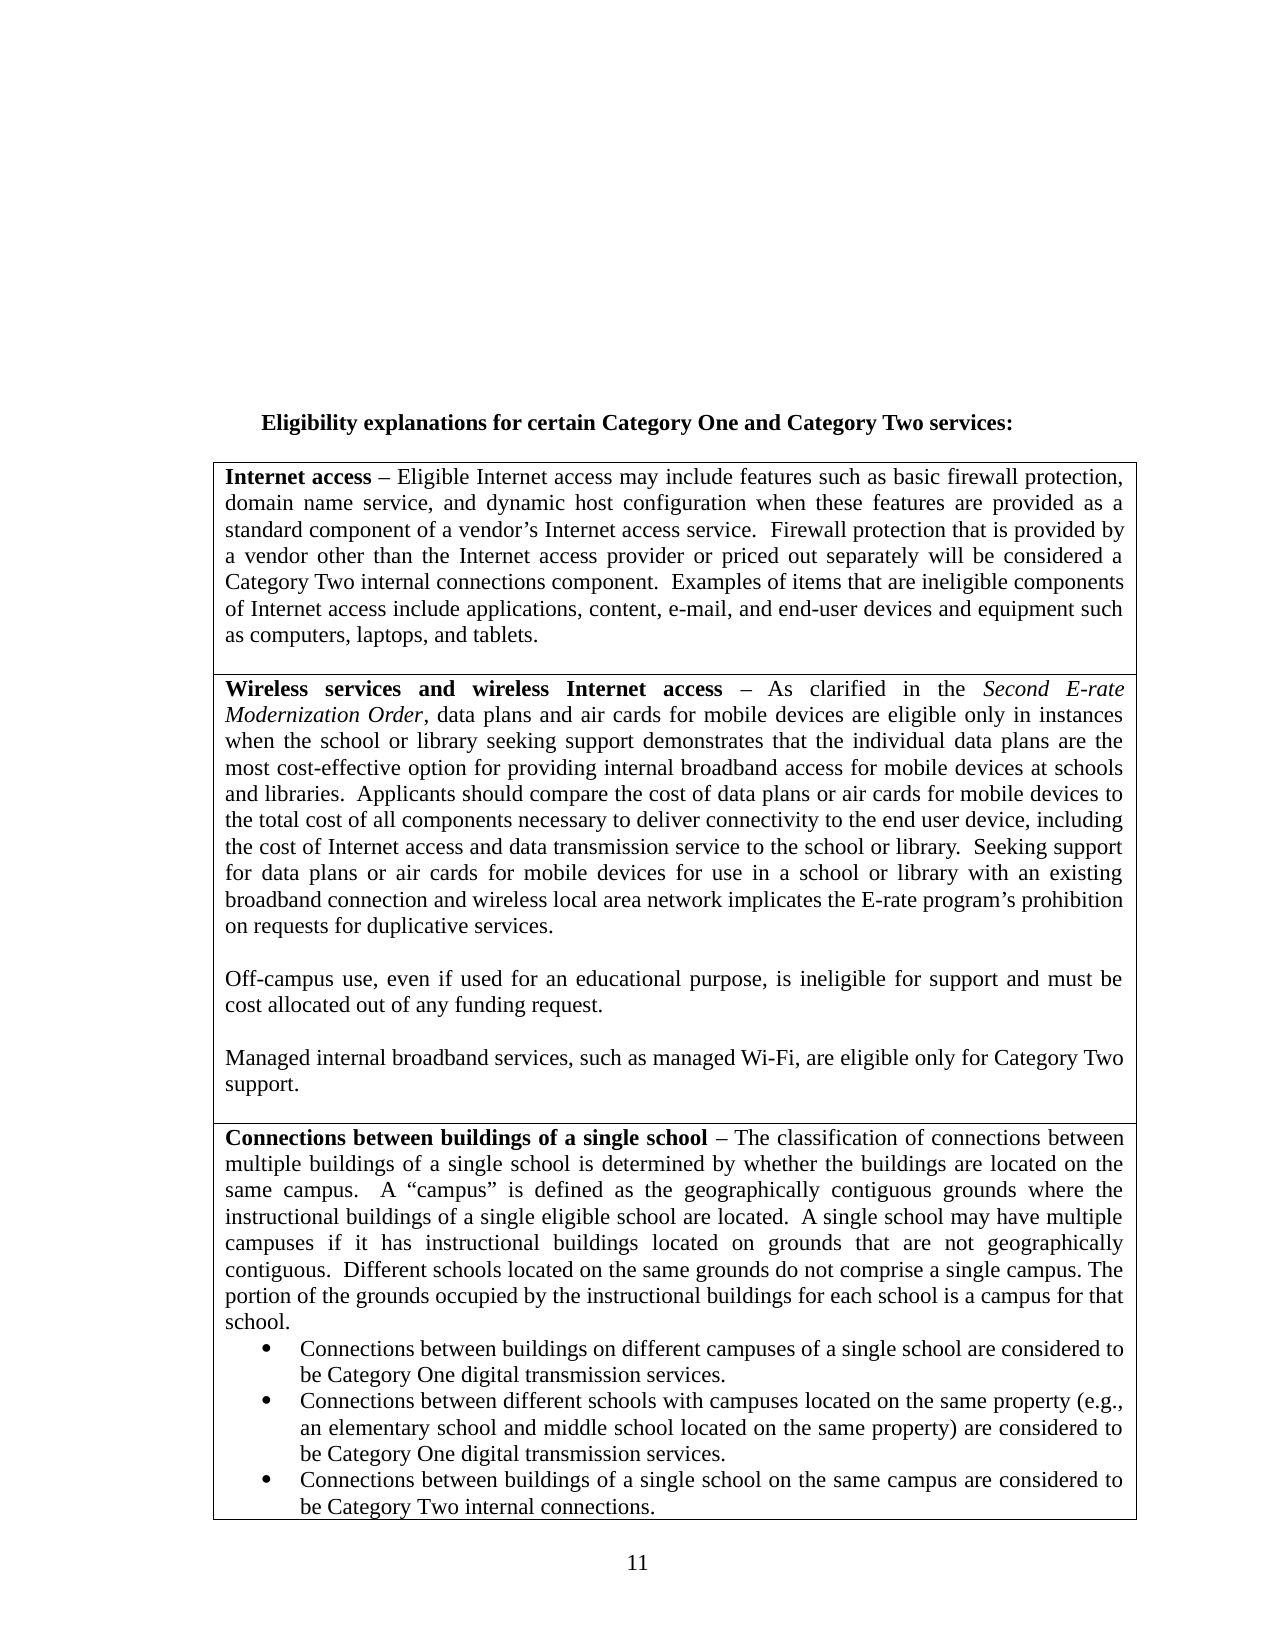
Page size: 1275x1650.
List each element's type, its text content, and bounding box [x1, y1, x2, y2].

table_header Internet access – Eligible Internet access may include features such as basic firewall protection, domain name service, and dynamic host configuration when these features are provided as a standard component of a vendor’s Internet access service. Firewall protection that is provided by a vendor other than the Internet access provider or priced out separately will be considered a Category Two internal connections component. Examples of items that are ineligible components of Internet access include applications, content, e-mail, and end-user devices and equipment such as computers, laptops, and tablets. [214, 463, 1136, 674]
table_cell Wireless services and wireless Internet access – As clarified in the Second E-rate Modernization Order, data plans and air cards for mobile devices are eligible only in instances when the school or library seeking support demonstrates that the individual data plans are the most cost-effective option for providing internal broadband access for mobile devices at schools and libraries. Applicants should compare the cost of data plans or air cards for mobile devices to the total cost of all components necessary to deliver connectivity to the end user device, including the cost of Internet access and data transmission service to the school or library. Seeking support for data plans or air cards for mobile devices for use in a school or library with an existing broadband connection and wireless local area network implicates the E-rate program’s prohibition on requests for duplicative services. Off-campus use, even if used for an educational purpose, is ineligible for support and must be cost allocated out of any funding request. Managed internal broadband services, such as managed Wi-Fi, are eligible only for Category Two support. [214, 675, 1136, 1123]
text Eligibility explanations for certain Category One and Category Two services: [150, 409, 1125, 436]
table_cell Connections between buildings of a single school – The classification of connections between multiple buildings of a single school is determined by whether the buildings are located on the same campus. A “campus” is defined as the geographically contiguous grounds where the instructional buildings of a single eligible school are located. A single school may have multiple campuses if it has instructional buildings located on grounds that are not geographically contiguous. Different schools located on the same grounds do not comprise a single campus. The portion of the grounds occupied by the instructional buildings for each school is a campus for that school. Connections between buildings on different campuses of a single school are considered to be Category One digital transmission services. Connections between different schools with campuses located on the same property (e.g., an elementary school and middle school located on the same property) are considered to be Category One digital transmission services. Connections between buildings of a single school on the same campus are considered to be Category Two internal connections. [214, 1124, 1136, 1519]
